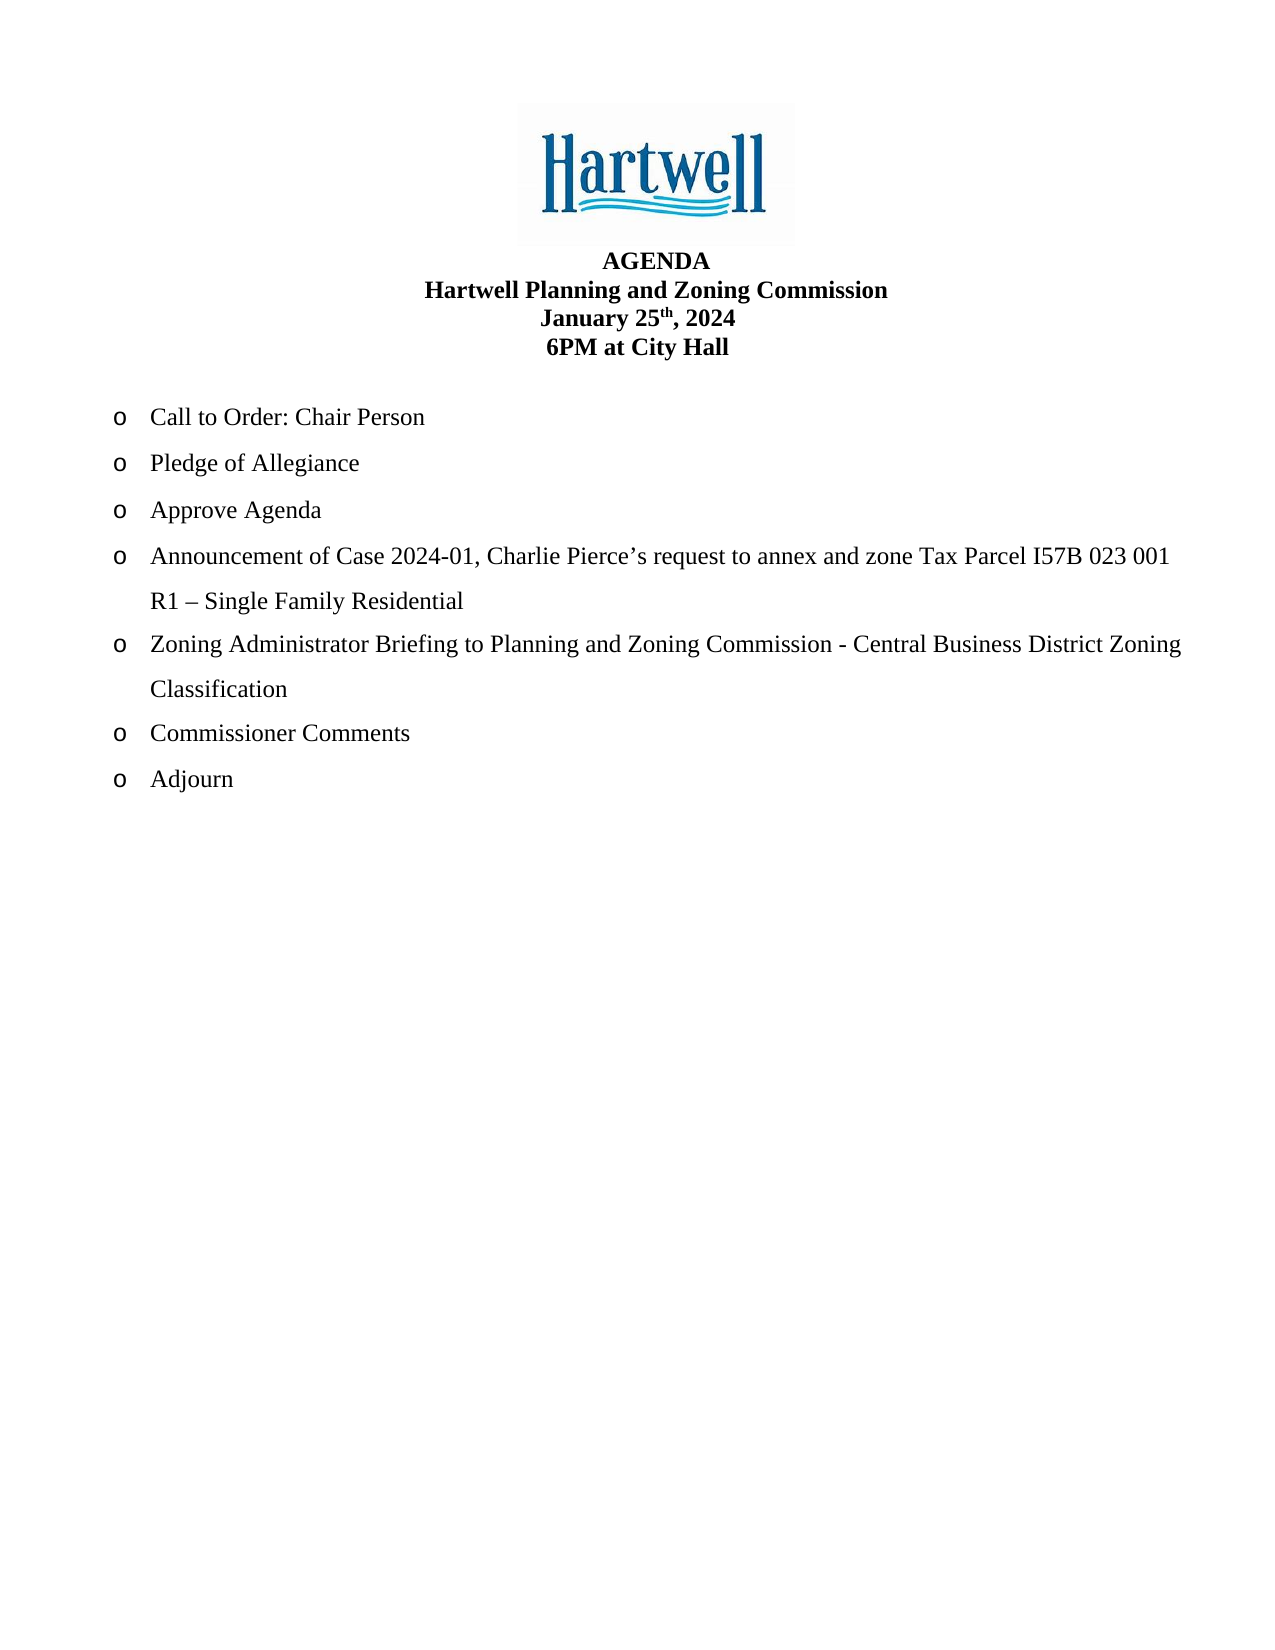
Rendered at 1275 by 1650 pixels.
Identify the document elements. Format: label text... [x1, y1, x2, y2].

picture [517, 103, 796, 246]
list Announcement of Case 2024-01, Charlie Pierce’s request to annex and zone Tax Parcel I57B 023 001 R1 – Single Family Residential [112, 541, 1200, 615]
text 6PM at City Hall [75, 332, 1200, 361]
list Zoning Administrator Briefing to Planning and Zoning Commission - Central Business District Zoning Classification [112, 629, 1200, 703]
list Pledge of Allegiance [112, 448, 1200, 479]
text January 25th, 2024 [75, 303, 1200, 332]
list Commissioner Comments [112, 718, 1200, 748]
list Call to Order: Chair Person [112, 402, 1200, 433]
text AGENDA [75, 246, 1200, 275]
text Hartwell Planning and Zoning Commission [75, 275, 1200, 303]
list Adjourn [112, 764, 1200, 795]
list Approve Agenda [112, 495, 1200, 526]
